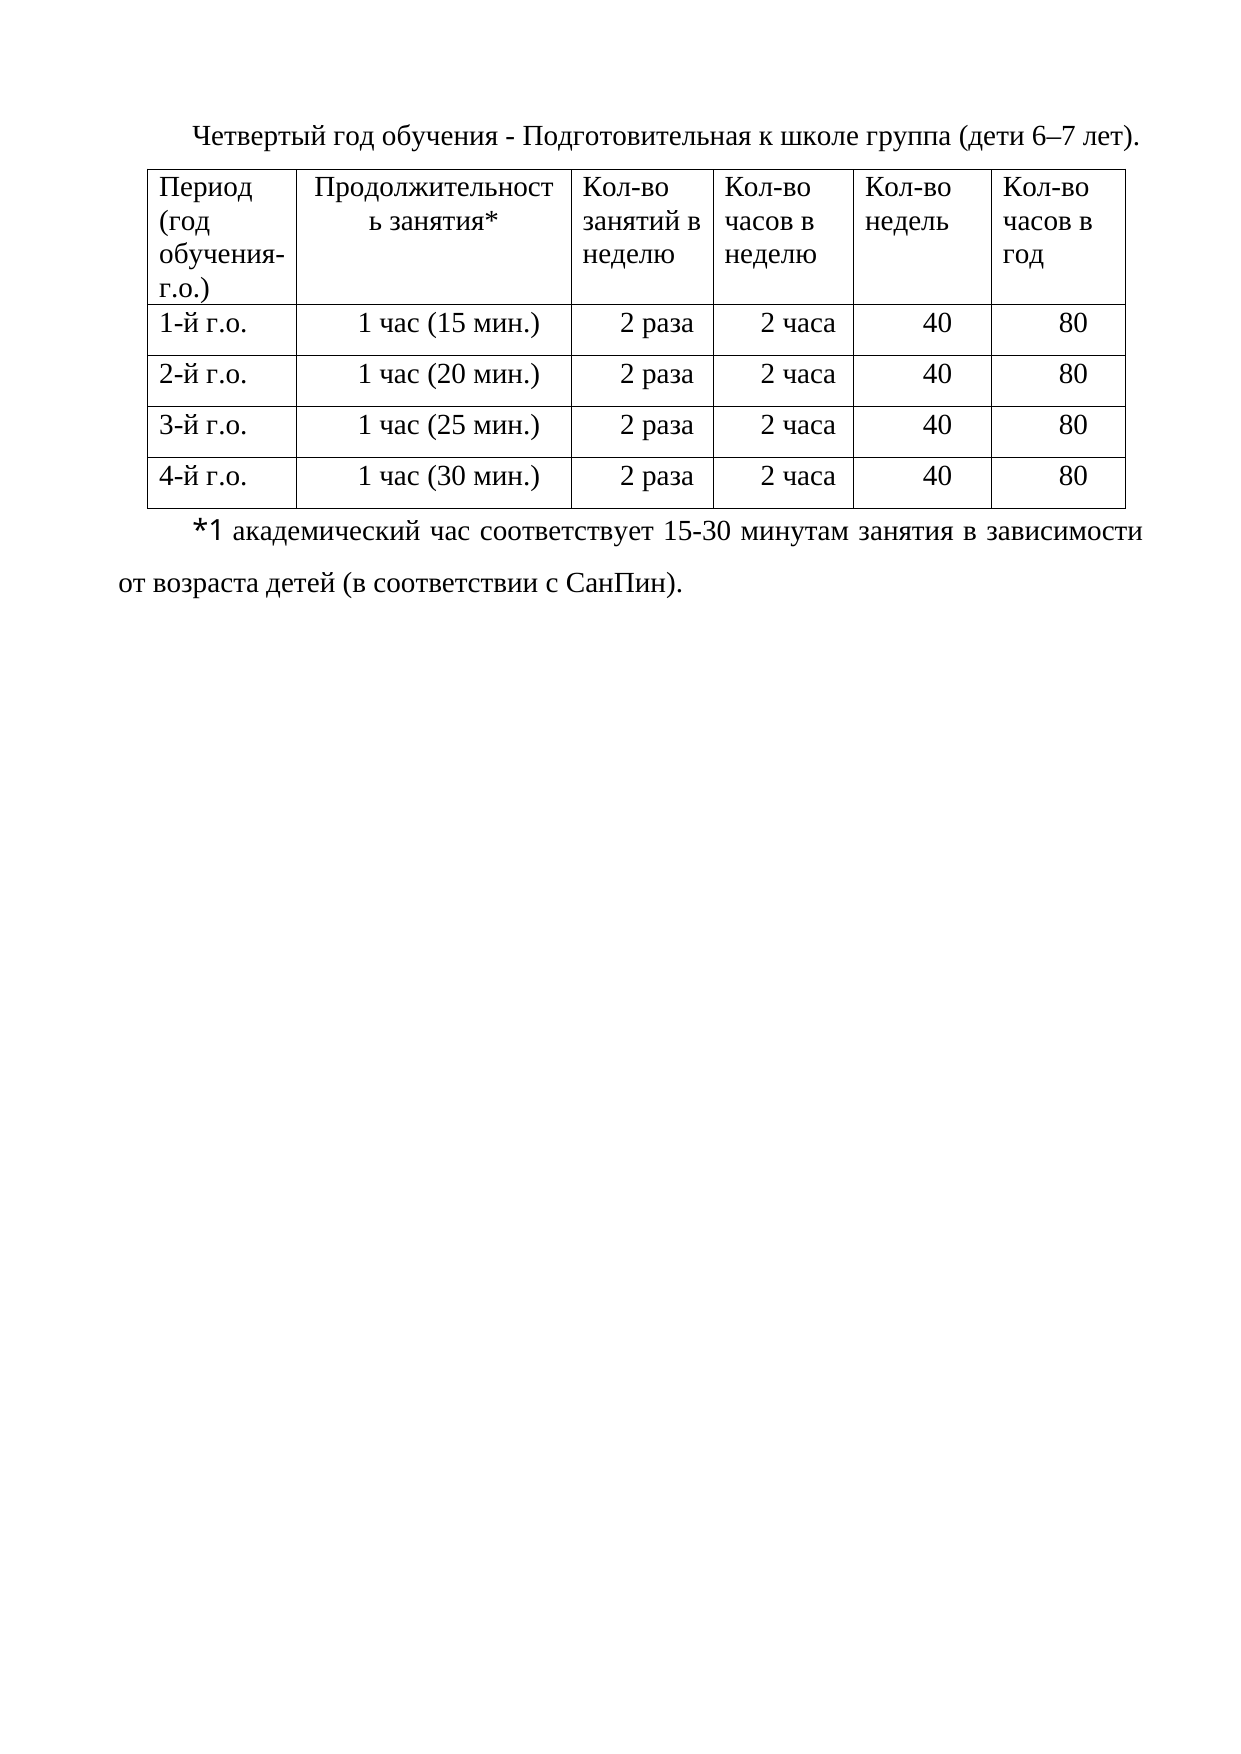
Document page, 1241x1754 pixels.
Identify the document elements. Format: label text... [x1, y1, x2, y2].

table_cell 40 [854, 356, 991, 406]
table_cell 2 раза [572, 458, 713, 508]
table_cell 40 [854, 458, 991, 508]
table_cell 1-й г.о. [148, 305, 296, 355]
table_cell 2 часа [714, 356, 853, 406]
table_cell 80 [992, 356, 1125, 406]
table_cell 40 [854, 305, 991, 355]
table_header Кол-во занятий в неделю [572, 170, 713, 304]
table_cell 2 часа [714, 407, 853, 457]
text *1 академический час соответствует 15-30 минутам занятия в зависимости от возраста детей (в соответствии с СанПин). [118, 509, 1144, 599]
table_cell 4-й г.о. [148, 458, 296, 508]
table_cell 2 раза [572, 305, 713, 355]
table_cell 2-й г.о. [148, 356, 296, 406]
table_cell 1 час (15 мин.) [297, 305, 571, 355]
table_header Кол-во часов в неделю [714, 170, 853, 304]
table_cell 3-й г.о. [148, 407, 296, 457]
table_header Период (год обучения-г.о.) [148, 170, 296, 304]
table_cell 2 раза [572, 407, 713, 457]
table_cell 80 [992, 458, 1125, 508]
table_header Продолжительность занятия* [297, 170, 571, 304]
table_cell 2 раза [572, 356, 713, 406]
table_cell 2 часа [714, 458, 853, 508]
table_cell 1 час (30 мин.) [297, 458, 571, 508]
text Четвертый год обучения - Подготовительная к школе группа (дети 6–7 лет). [118, 118, 1152, 152]
table_cell 40 [854, 407, 991, 457]
table_cell 2 часа [714, 305, 853, 355]
table_cell 1 час (25 мин.) [297, 407, 571, 457]
table_header Кол-во часов в год [992, 170, 1125, 304]
table_cell 1 час (20 мин.) [297, 356, 571, 406]
table_cell 80 [992, 407, 1125, 457]
table_header Кол-во недель [854, 170, 991, 304]
table_cell 80 [992, 305, 1125, 355]
